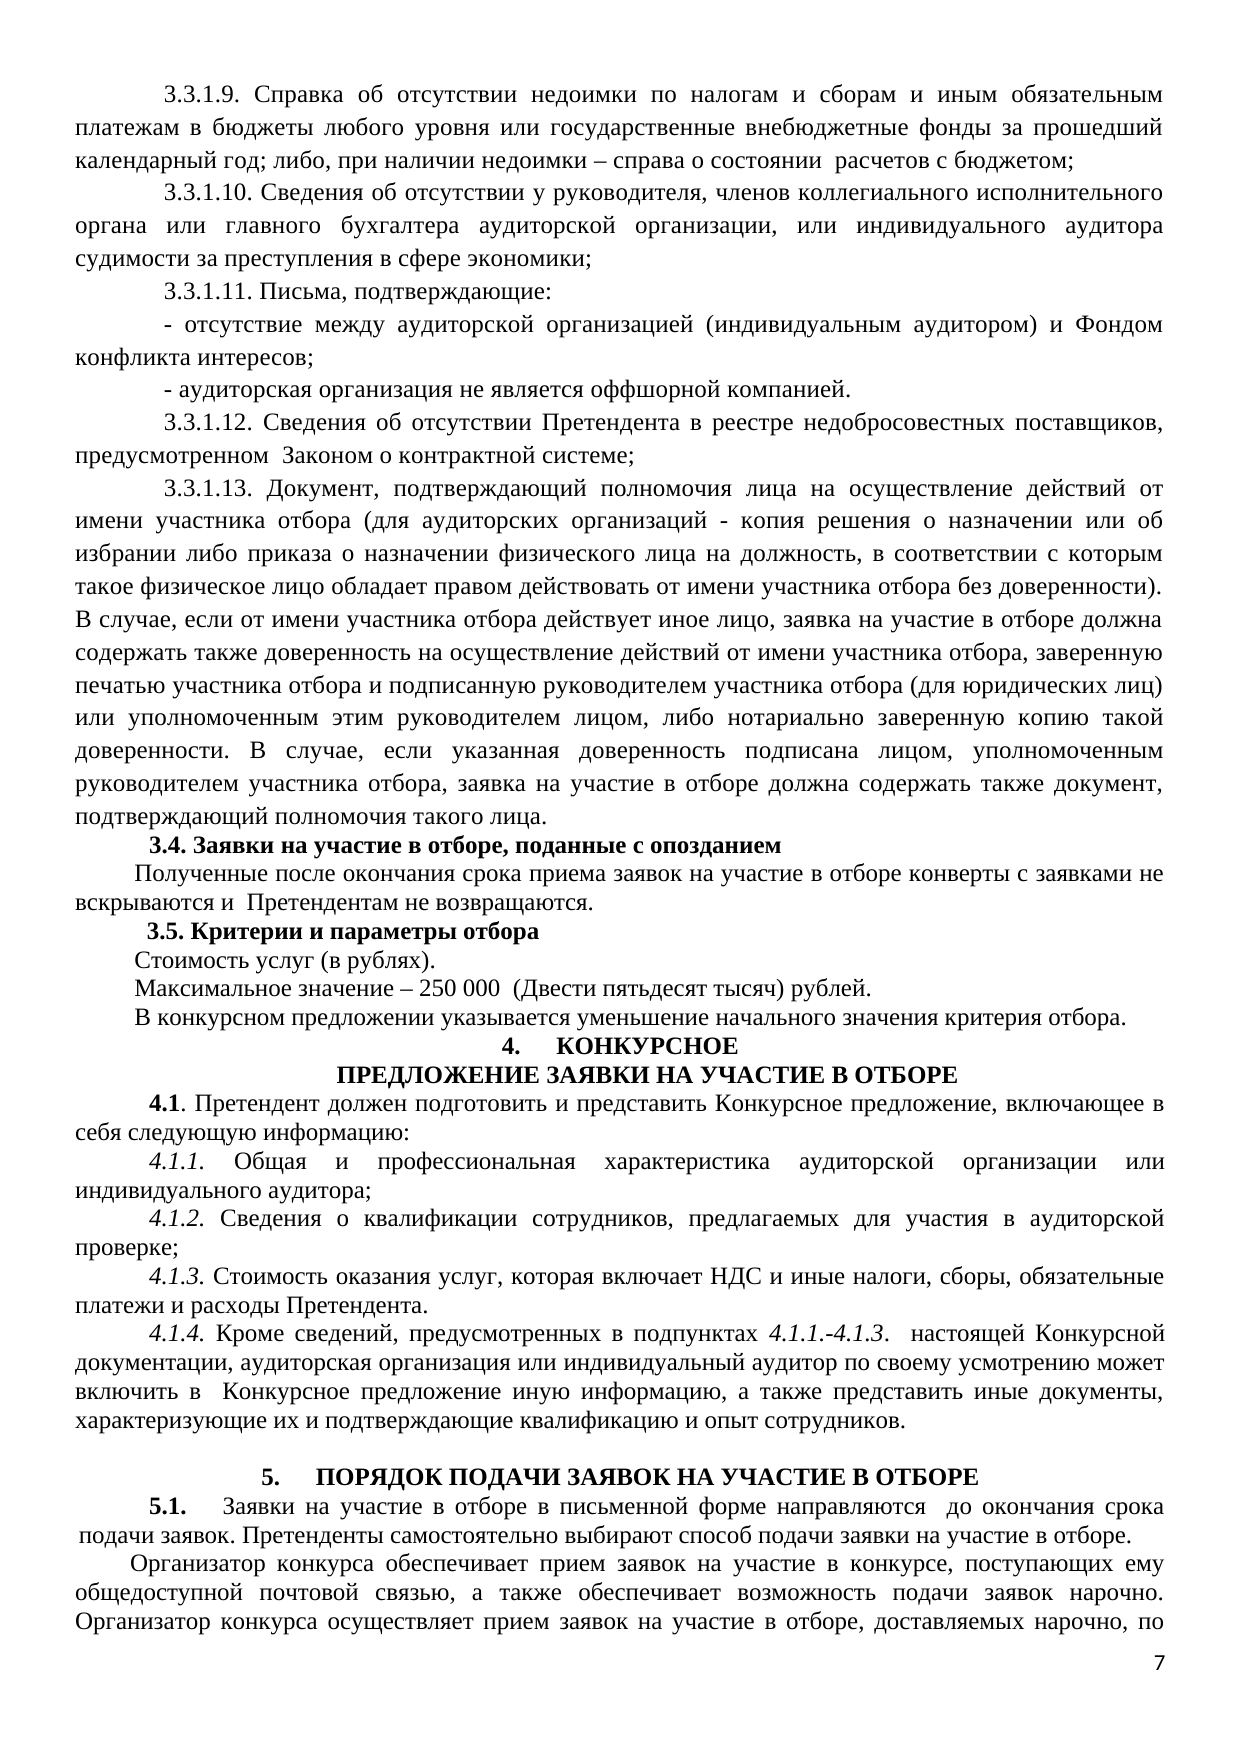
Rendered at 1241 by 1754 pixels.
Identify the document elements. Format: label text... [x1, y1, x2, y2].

text 3.3.1.9. Справка об отсутствии недоимки по налогам и сборам и иным обязательным платежам в бюджеты любого уровня или государственные внебюджетные фонды за прошедший календарный год; либо, при наличии недоимки – справа о состоянии расчетов с бюджетом; [75, 75, 1165, 173]
text 3.3.1.13. Документ, подтверждающий полномочия лица на осуществление действий от имени участника отбора (для аудиторских организаций - копия решения о назначении или об избрании либо приказа о назначении физического лица на должность, в соответствии с которым такое физическое лицо обладает правом действовать от имени участника отбора без доверенности). В случае, если от имени участника отбора действует иное лицо, заявка на участие в отборе должна содержать также доверенность на осуществление действий от имени участника отбора, заверенную печатью участника отбора и подписанную руководителем участника отбора (для юридических лиц) или уполномоченным этим руководителем лицом, либо нотариально заверенную копию такой доверенности. В случае, если указанная доверенность подписана лицом, уполномоченным руководителем участника отбора, заявка на участие в отборе должна содержать также документ, подтверждающий полномочия такого лица. [75, 469, 1165, 830]
text 4.1. Претендент должен подготовить и представить Конкурсное предложение, включающее в себя следующую информацию: [75, 1088, 1165, 1146]
text 4.1.2. Сведения о квалификации сотрудников, предлагаемых для участия в аудиторской проверке; [75, 1203, 1165, 1261]
text - аудиторская организация не является оффшорной компанией. [75, 370, 1165, 403]
text 3.3.1.12. Сведения об отсутствии Претендента в реестре недобросовестных поставщиков, предусмотренном Законом о контрактной системе; [75, 403, 1165, 469]
text Стоимость услуг (в рублях). [75, 945, 1165, 973]
text 4.1.4. Кроме сведений, предусмотренных в подпунктах 4.1.1.-4.1.3. настоящей Конкурсной документации, аудиторская организация или индивидуальный аудитор по своему усмотрению может включить в Конкурсное предложение иную информацию, а также представить иные документы, характеризующие их и подтверждающие квалификацию и опыт сотрудников. [75, 1318, 1165, 1433]
list КОНКУРСНОЕ [75, 1031, 1165, 1060]
text 3.4. Заявки на участие в отборе, поданные с опозданием [149, 830, 1165, 858]
text 3.3.1.10. Сведения об отсутствии у руководителя, членов коллегиального исполнительного органа или главного бухгалтера аудиторской организации, или индивидуального аудитора судимости за преступления в сфере экономики; [75, 173, 1165, 272]
text 3.3.1.11. Письма, подтверждающие: [75, 272, 1165, 305]
list В конкурсном предложении указывается уменьшение начального значения критерия отбора. [75, 1002, 1165, 1031]
text 3.5. Критерии и параметры отбора [75, 916, 1165, 945]
text 4.1.3. Стоимость оказания услуг, которая включает НДС и иные налоги, сборы, обязательные платежи и расходы Претендента. [75, 1261, 1165, 1318]
list Максимальное значение – 250 000 (Двести пятьдесят тысяч) рублей. [134, 973, 1165, 1002]
text Полученные после окончания срока приема заявок на участие в отборе конверты с заявками не вскрываются и Претендентам не возвращаются. [75, 858, 1165, 916]
text 4.1.1. Общая и профессиональная характеристика аудиторской организации или индивидуального аудитора; [75, 1146, 1165, 1203]
list ПРЕДЛОЖЕНИЕ ЗАЯВКИ НА УЧАСТИЕ В ОТБОРЕ [130, 1060, 1165, 1088]
list Заявки на участие в отборе в письменной форме направляются до окончания срока подачи заявок. Претенденты самостоятельно выбирают способ подачи заявки на участие в отборе. [78, 1491, 1165, 1548]
list ПОРЯДОК ПОДАЧИ ЗАЯВОК НА УЧАСТИЕ В ОТБОРЕ [75, 1462, 1165, 1491]
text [75, 1548, 1165, 1635]
text - отсутствие между аудиторской организацией (индивидуальным аудитором) и Фондом конфликта интересов; [75, 305, 1165, 370]
